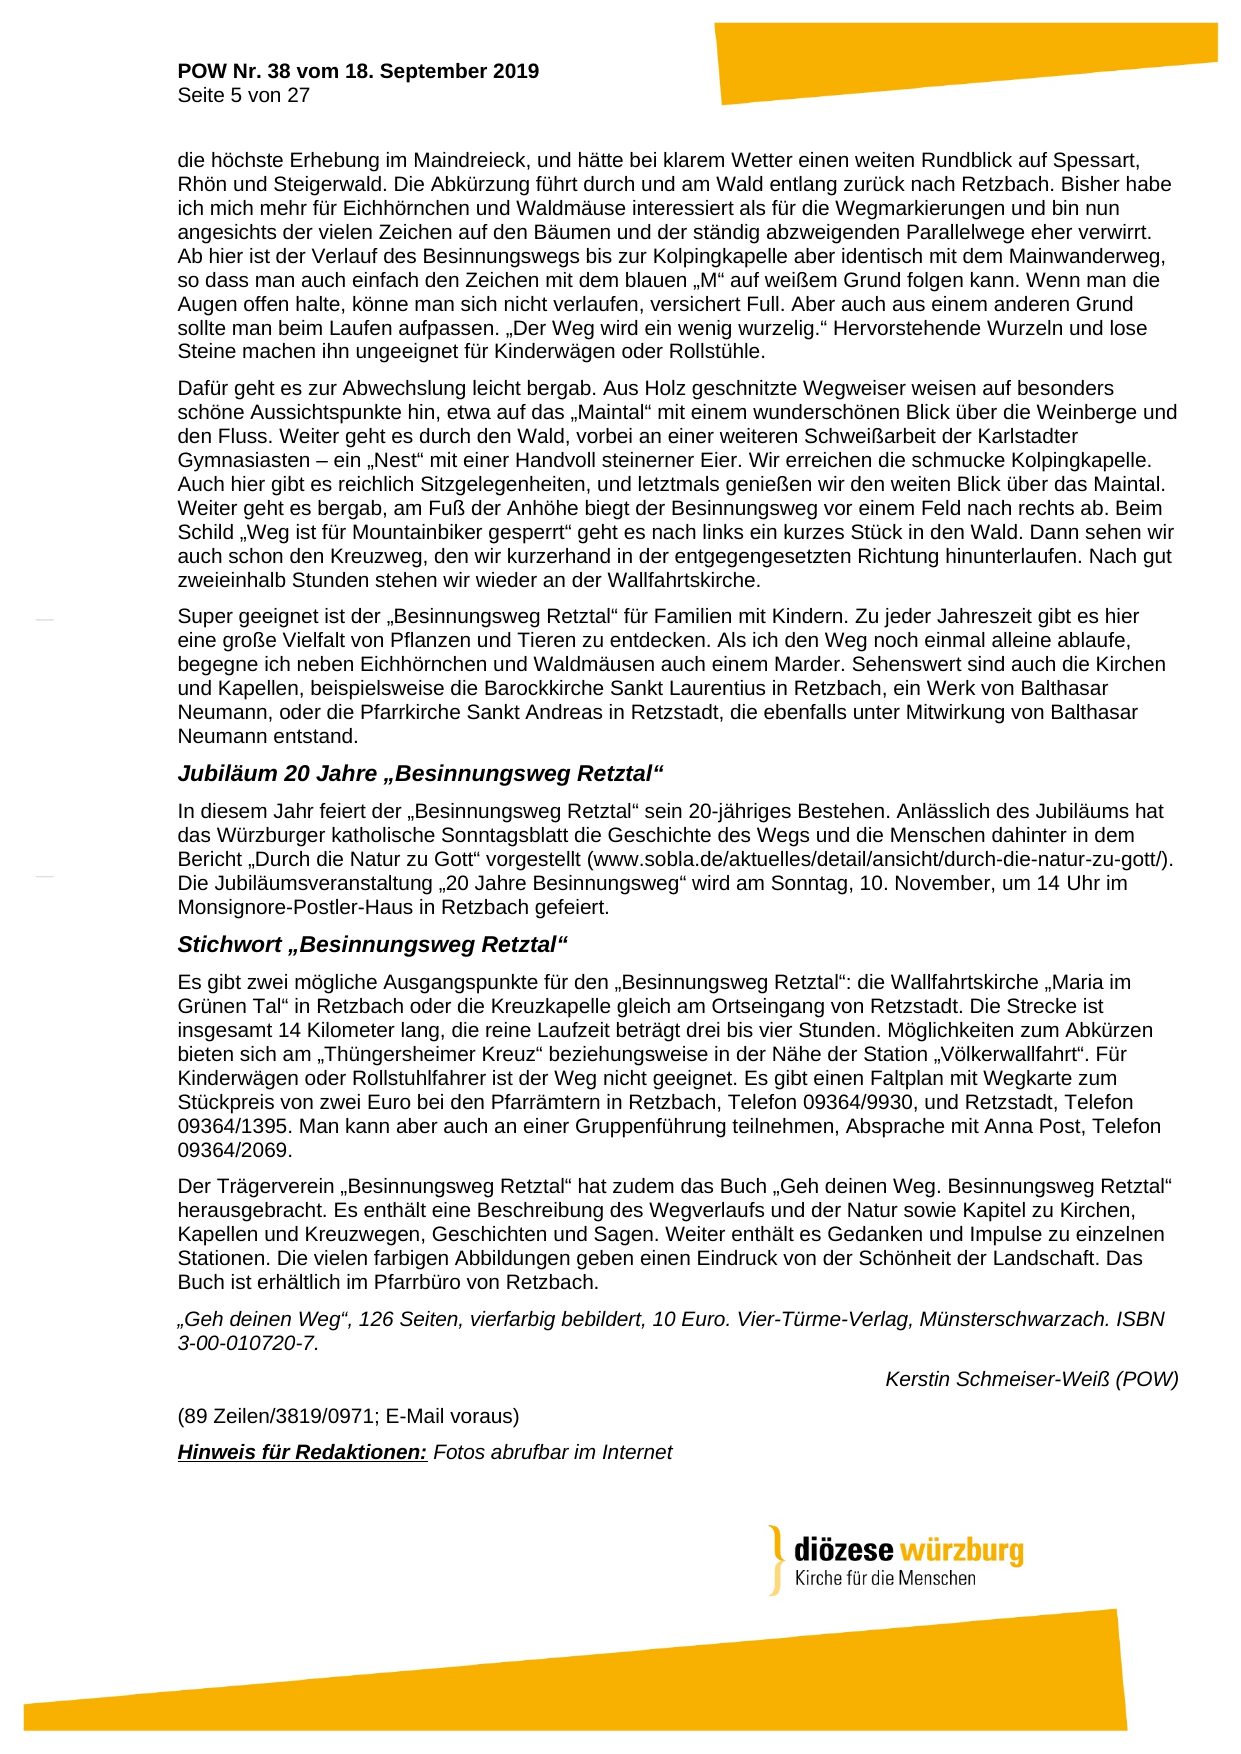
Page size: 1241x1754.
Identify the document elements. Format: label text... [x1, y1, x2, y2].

text Dafür geht es zur Abwechslung leicht bergab. Aus Holz geschnitzte Wegweiser weisen auf besonders schöne Aussichtspunkte hin, etwa auf das „Maintal“ mit einem wunderschönen Blick über die Weinberge und den Fluss. Weiter geht es durch den Wald, vorbei an einer weiteren Schweißarbeit der Karlstadter Gymnasiasten – ein „Nest“ mit einer Handvoll steinerner Eier. Wir erreichen die schmucke Kolpingkapelle. Auch hier gibt es reichlich Sitzgelegenheiten, und letztmals genießen wir den weiten Blick über das Maintal. Weiter geht es bergab, am Fuß der Anhöhe biegt der Besinnungsweg vor einem Feld nach rechts ab. Beim Schild „Weg ist für Mountainbiker gesperrt“ geht es nach links ein kurzes Stück in den Wald. Dann sehen wir auch schon den Kreuzweg, den wir kurzerhand in der entgegengesetzten Richtung hinunterlaufen. Nach gut zweieinhalb Stunden stehen wir wieder an der Wallfahrtskirche. [177, 376, 1181, 591]
text Der Trägerverein „Besinnungsweg Retztal“ hat zudem das Buch „Geh deinen Weg. Besinnungsweg Retztal“ herausgebracht. Es enthält eine Beschreibung des Wegverlaufs und der Natur sowie Kapitel zu Kirchen, Kapellen und Kreuzwegen, Geschichten und Sagen. Weiter enthält es Gedanken und Impulse zu einzelnen Stationen. Die vielen farbigen Abbildungen geben einen Eindruck von der Schönheit der Landschaft. Das Buch ist erhältlich im Pfarrbüro von Retzbach. [177, 1174, 1181, 1294]
text Hinweis für Redaktionen: Fotos abrufbar im Internet [177, 1440, 1181, 1464]
text Stichwort „Besinnungsweg Retztal“ [177, 931, 1181, 958]
text Kerstin Schmeiser-Weiß (POW) [177, 1367, 1181, 1391]
text „Geh deinen Weg“, 126 Seiten, vierfarbig bebildert, 10 Euro. Vier-Türme-Verlag, Münsterschwarzach. ISBN 3-00-010720-7. [177, 1307, 1181, 1354]
text Jubiläum 20 Jahre „Besinnungsweg Retztal“ [177, 760, 1181, 787]
text Super geeignet ist der „Besinnungsweg Retztal“ für Familien mit Kindern. Zu jeder Jahreszeit gibt es hier eine große Vielfalt von Pflanzen und Tieren zu entdecken. Als ich den Weg noch einmal alleine ablaufe, begegne ich neben Eichhörnchen und Waldmäusen auch einem Marder. Sehenswert sind auch die Kirchen und Kapellen, beispielsweise die Barockkirche Sankt Laurentius in Retzbach, ein Werk von Balthasar Neumann, oder die Pfarrkirche Sankt Andreas in Retzstadt, die ebenfalls unter Mitwirkung von Balthasar Neumann entstand. [177, 604, 1181, 748]
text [177, 148, 1181, 363]
picture [0, 0, 1241, 1754]
text Es gibt zwei mögliche Ausgangspunkte für den „Besinnungsweg Retztal“: die Wallfahrtskirche „Maria im Grünen Tal“ in Retzbach oder die Kreuzkapelle gleich am Ortseingang von Retzstadt. Die Strecke ist insgesamt 14 Kilometer lang, die reine Laufzeit beträgt drei bis vier Stunden. Möglichkeiten zum Abkürzen bieten sich am „Thüngersheimer Kreuz“ beziehungsweise in der Nähe der Station „Völkerwallfahrt“. Für Kinderwägen oder Rollstuhlfahrer ist der Weg nicht geeignet. Es gibt einen Faltplan mit Wegkarte zum Stückpreis von zwei Euro bei den Pfarrämtern in Retzbach, Telefon 09364/9930, und Retzstadt, Telefon 09364/1395. Man kann aber auch an einer Gruppenführung teilnehmen, Absprache mit Anna Post, Telefon 09364/2069. [177, 970, 1181, 1162]
text (89 Zeilen/3819/0971; E-Mail voraus) [177, 1403, 1181, 1427]
text In diesem Jahr feiert der „Besinnungsweg Retztal“ sein 20-jähriges Bestehen. Anlässlich des Jubiläums hat das Würzburger katholische Sonntagsblatt die Geschichte des Wegs und die Menschen dahinter in dem Bericht „Durch die Natur zu Gott“ vorgestellt (www.sobla.de/aktuelles/detail/ansicht/durch-die-natur-zu-gott/). Die Jubiläumsveranstaltung „20 Jahre Besinnungsweg“ wird am Sonntag, 10. November, um 14 Uhr im Monsignore-Postler-Haus in Retzbach gefeiert. [177, 799, 1181, 919]
